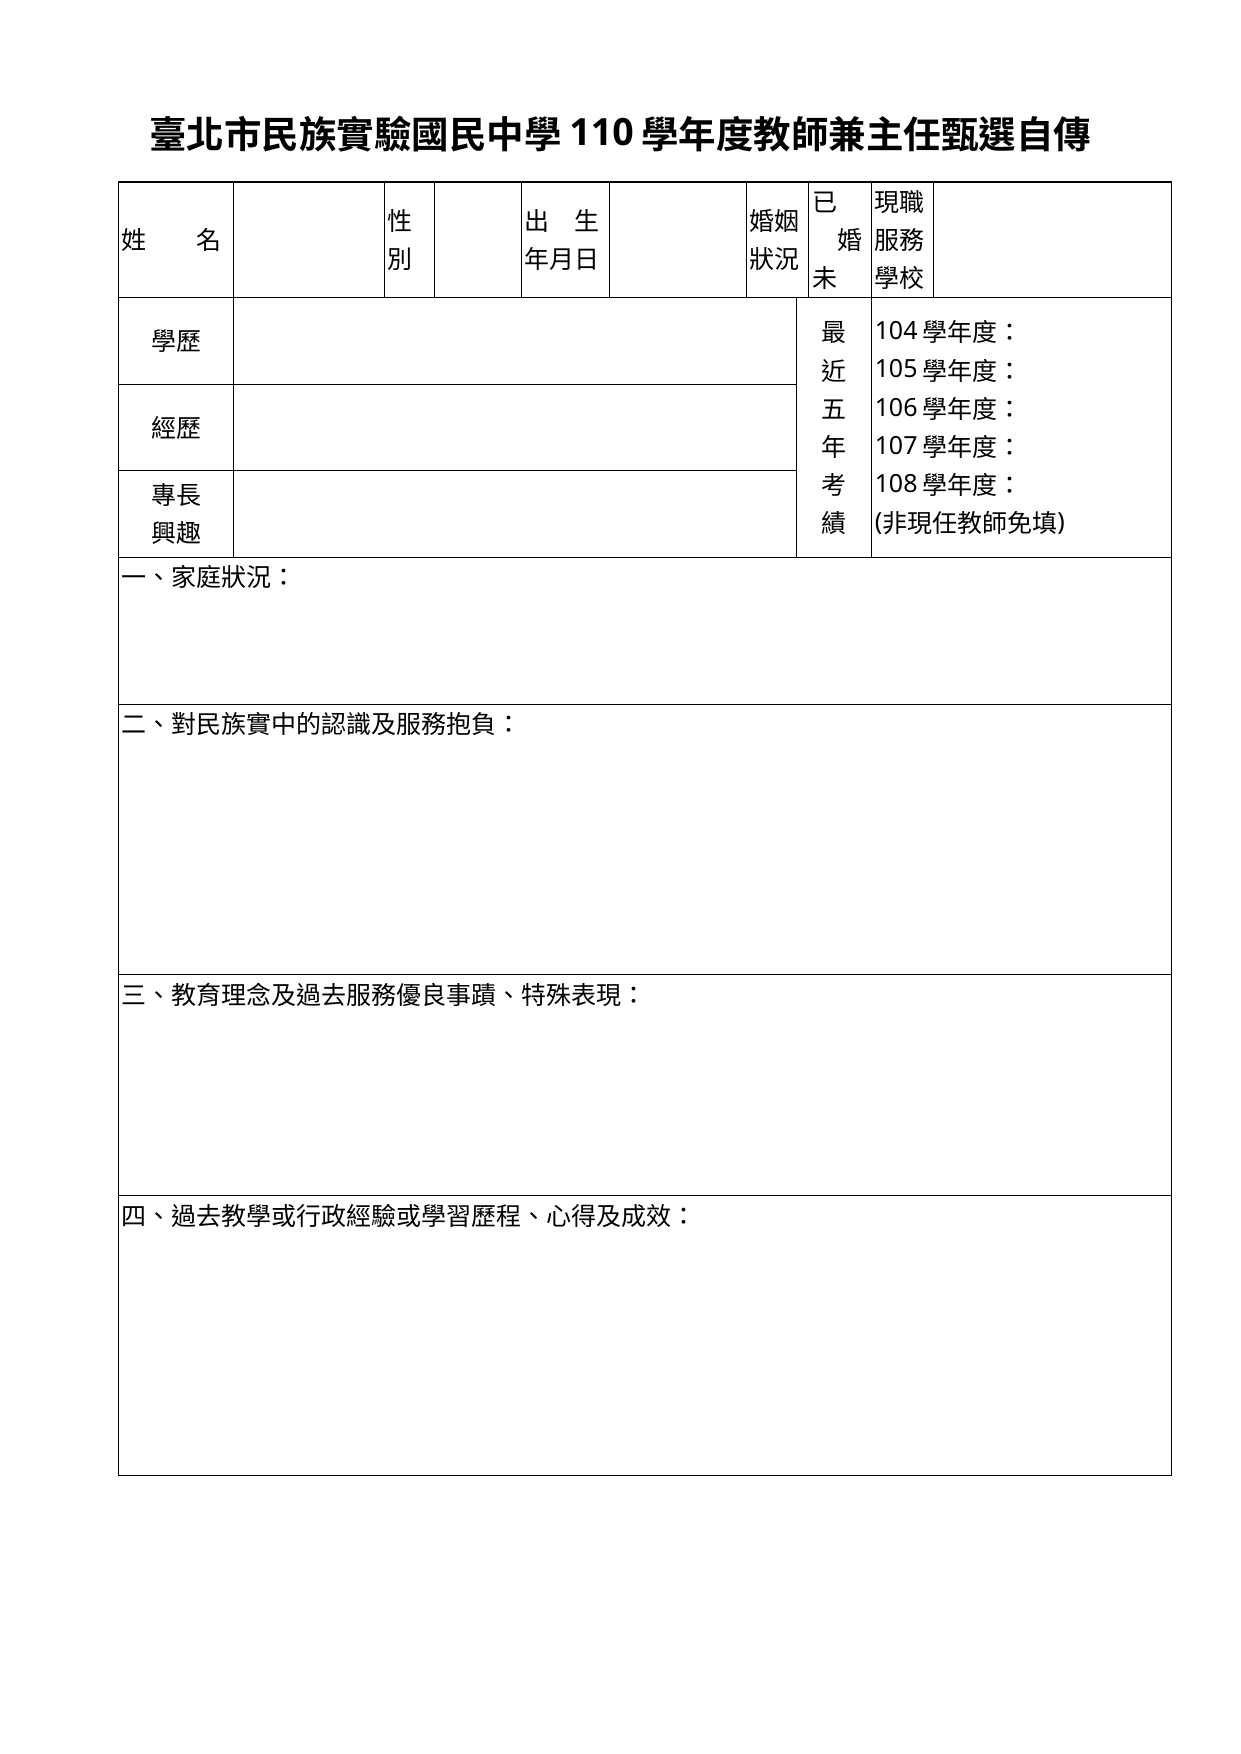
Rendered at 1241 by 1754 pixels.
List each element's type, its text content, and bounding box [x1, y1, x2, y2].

table_cell [234, 385, 796, 470]
table_cell 學歷 [119, 298, 233, 384]
table_header [435, 183, 521, 297]
table_header 已 婚 未 [809, 183, 871, 297]
table_cell 三、教育理念及過去服務優良事蹟、特殊表現： [119, 975, 1171, 1195]
table_cell 專長 興趣 [119, 471, 233, 557]
text 臺北市民族實驗國民中學110學年度教師兼主任甄選自傳 [118, 105, 1122, 181]
table_cell [234, 471, 796, 557]
table_header 出 生 年月日 [522, 183, 609, 297]
table_cell 四、過去教學或行政經驗或學習歷程、心得及成效： [119, 1196, 1171, 1475]
table_header [610, 183, 746, 297]
table_header [934, 183, 1171, 297]
table_cell 最 近 五 年 考 績 [797, 298, 871, 557]
table_cell 一、家庭狀況： [119, 558, 1171, 703]
table_cell 104學年度： 105學年度： 106學年度： 107學年度： 108學年度： (非現任教師免填) [872, 298, 1171, 557]
table_header 婚姻狀況 [747, 183, 808, 297]
table_header 現職服務學校 [872, 183, 933, 297]
table_header 姓 名 [119, 183, 233, 297]
table_cell 經歷 [119, 385, 233, 470]
table_header [234, 183, 384, 297]
table_cell [234, 298, 796, 384]
table_header 性別 [385, 183, 434, 297]
table_cell 二、對民族實中的認識及服務抱負： [119, 705, 1171, 974]
